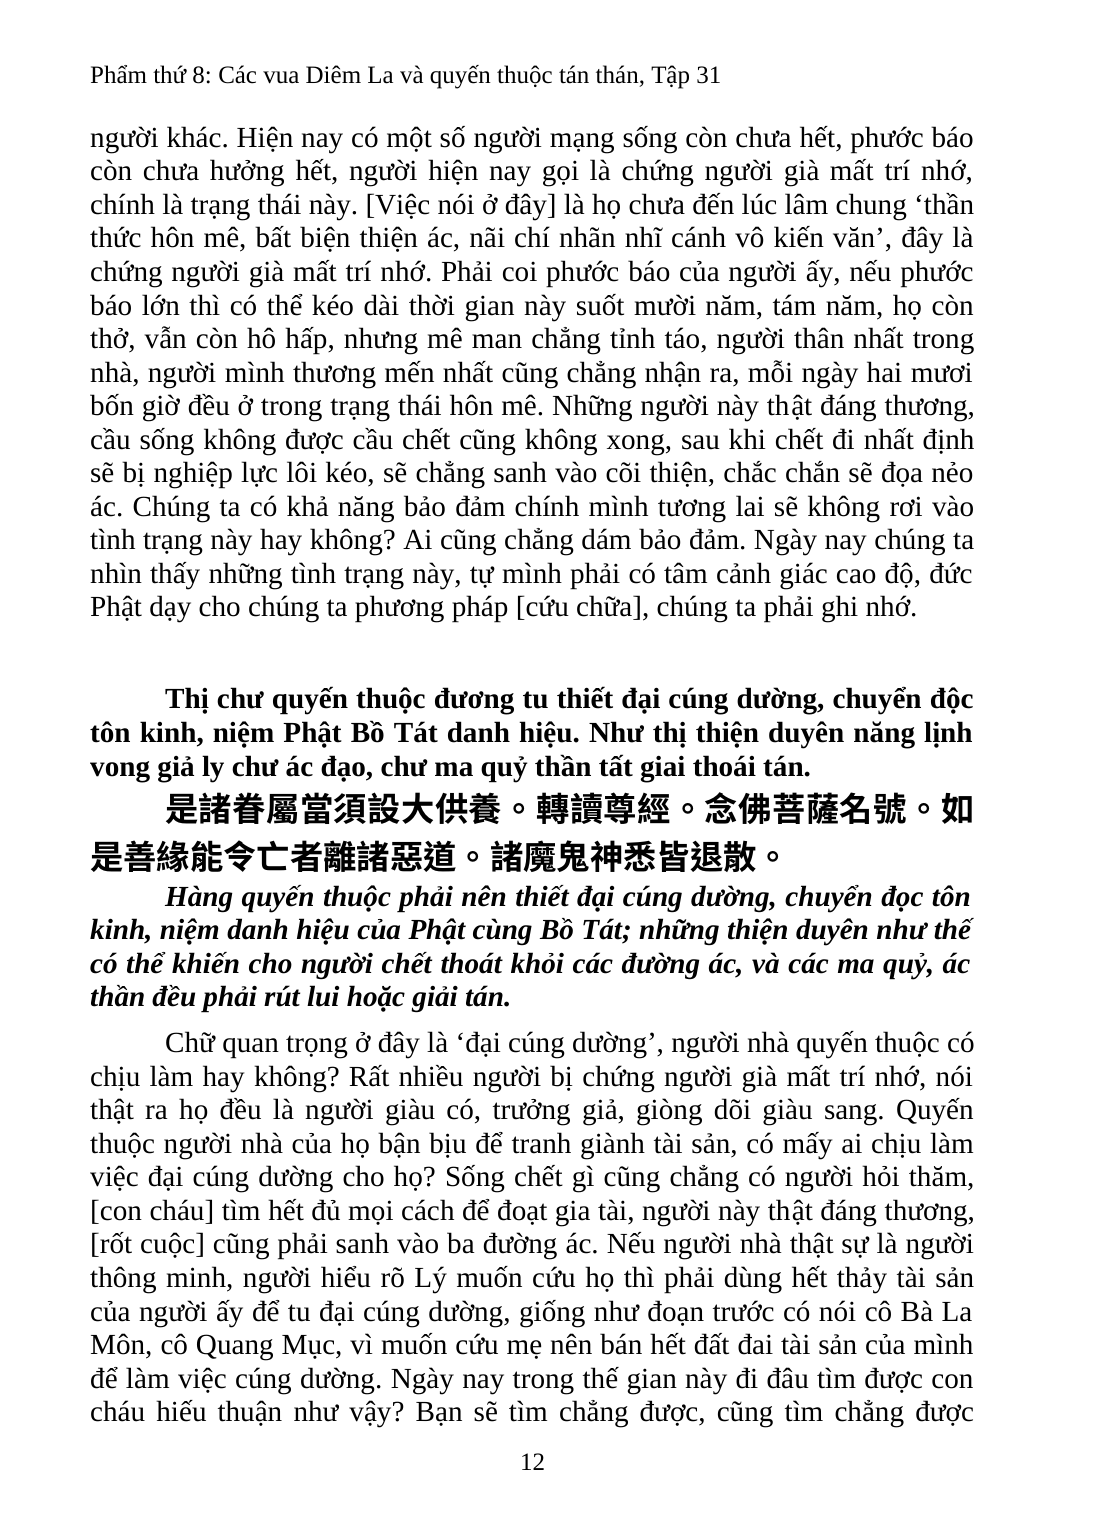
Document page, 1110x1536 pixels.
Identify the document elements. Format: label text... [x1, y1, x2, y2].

text 是諸眷屬當須設大供養。轉讀尊經。念佛菩薩名號。如是善緣能令亡者離諸惡道。諸魔鬼神悉皆退散。 [90, 782, 975, 879]
text Thị chư quyến thuộc đương tu thiết đại cúng dường, chuyển độc tôn kinh, niệm Phật Bồ Tát danh hiệu. Như thị thiện duyên năng lịnh vong giả ly chư ác đạo, chư ma quỷ thần tất giai thoái tán. [90, 682, 975, 782]
text Hàng quyến thuộc phải nên thiết đại cúng dường, chuyển đọc tôn kinh, niệm danh hiệu của Phật cùng Bồ Tát; những thiện duyên như thế có thể khiến cho người chết thoát khỏi các đường ác, và các ma quỷ, ác thần đều phải rút lui hoặc giải tán. [90, 879, 975, 1013]
